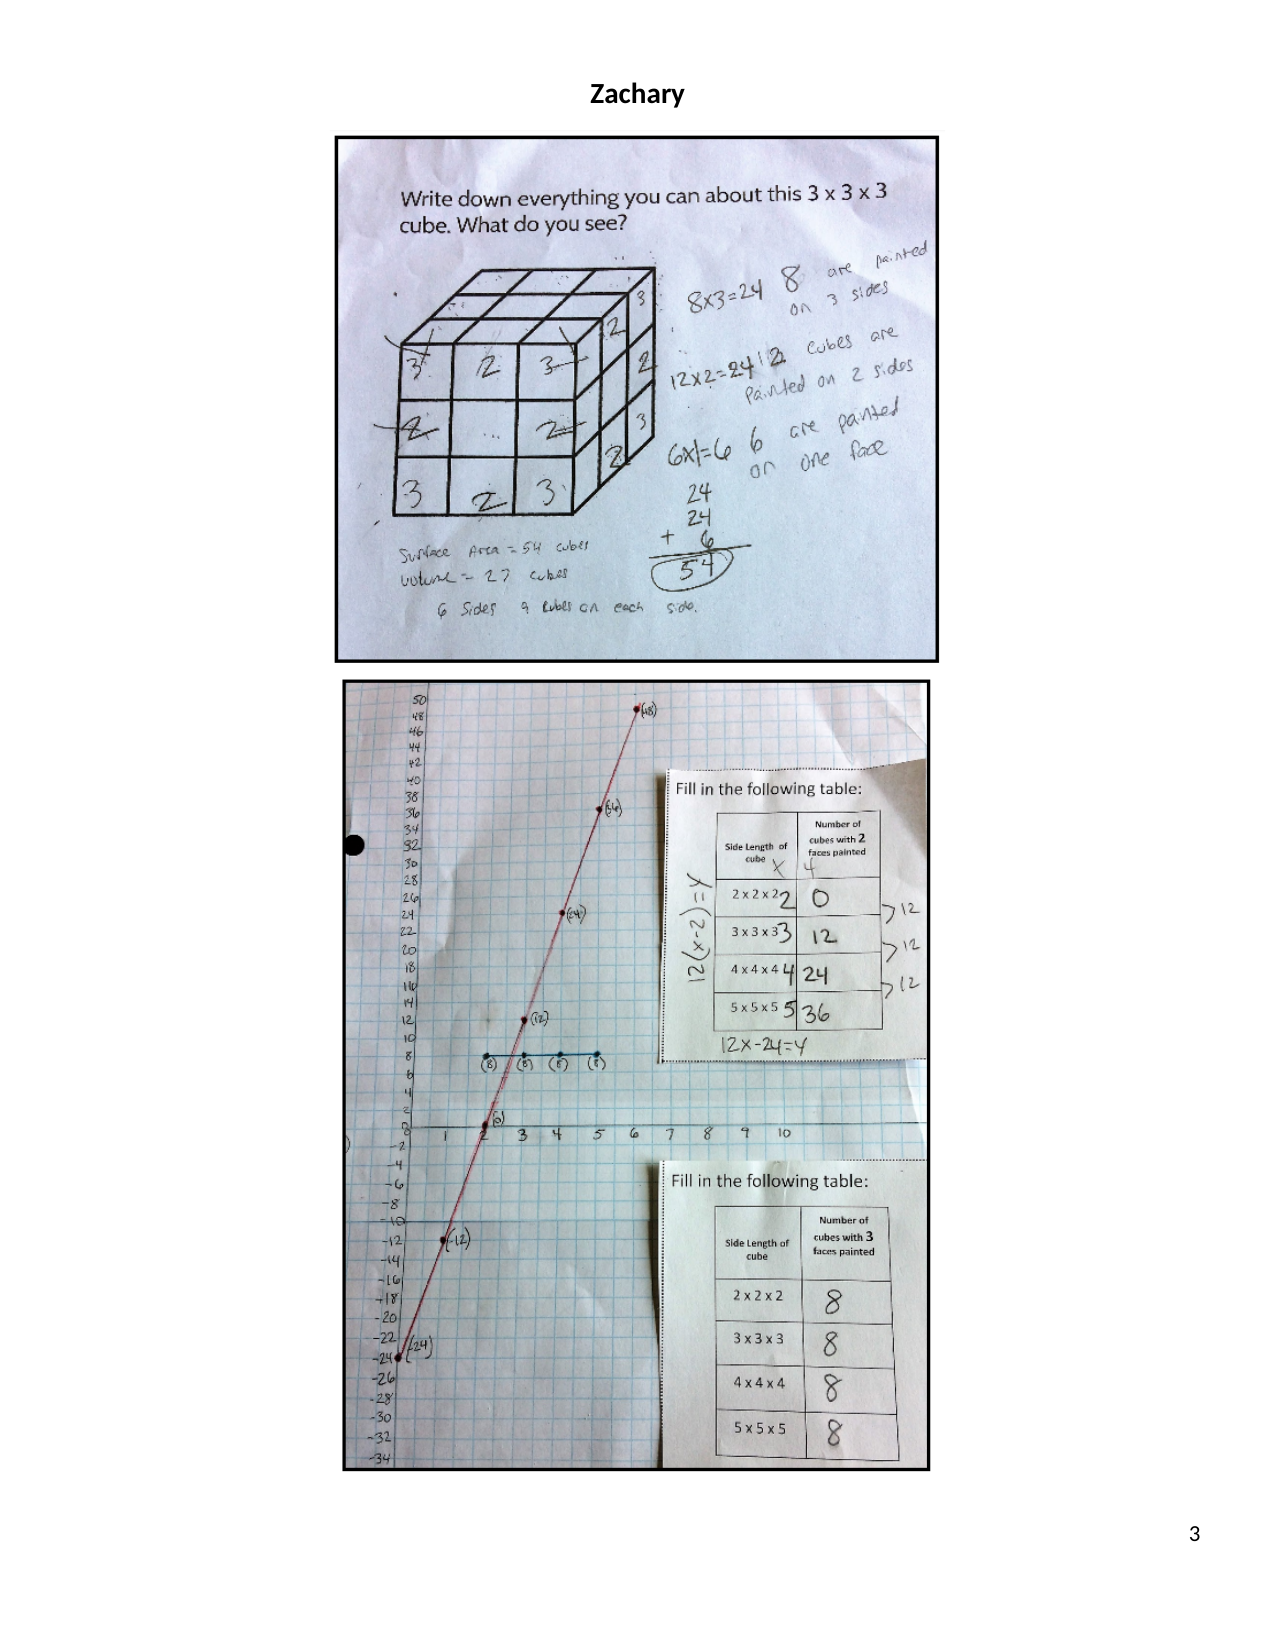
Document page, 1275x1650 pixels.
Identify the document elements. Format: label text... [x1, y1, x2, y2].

picture [337, 673, 938, 1480]
text Zachary [75, 75, 1200, 111]
picture [329, 130, 946, 671]
